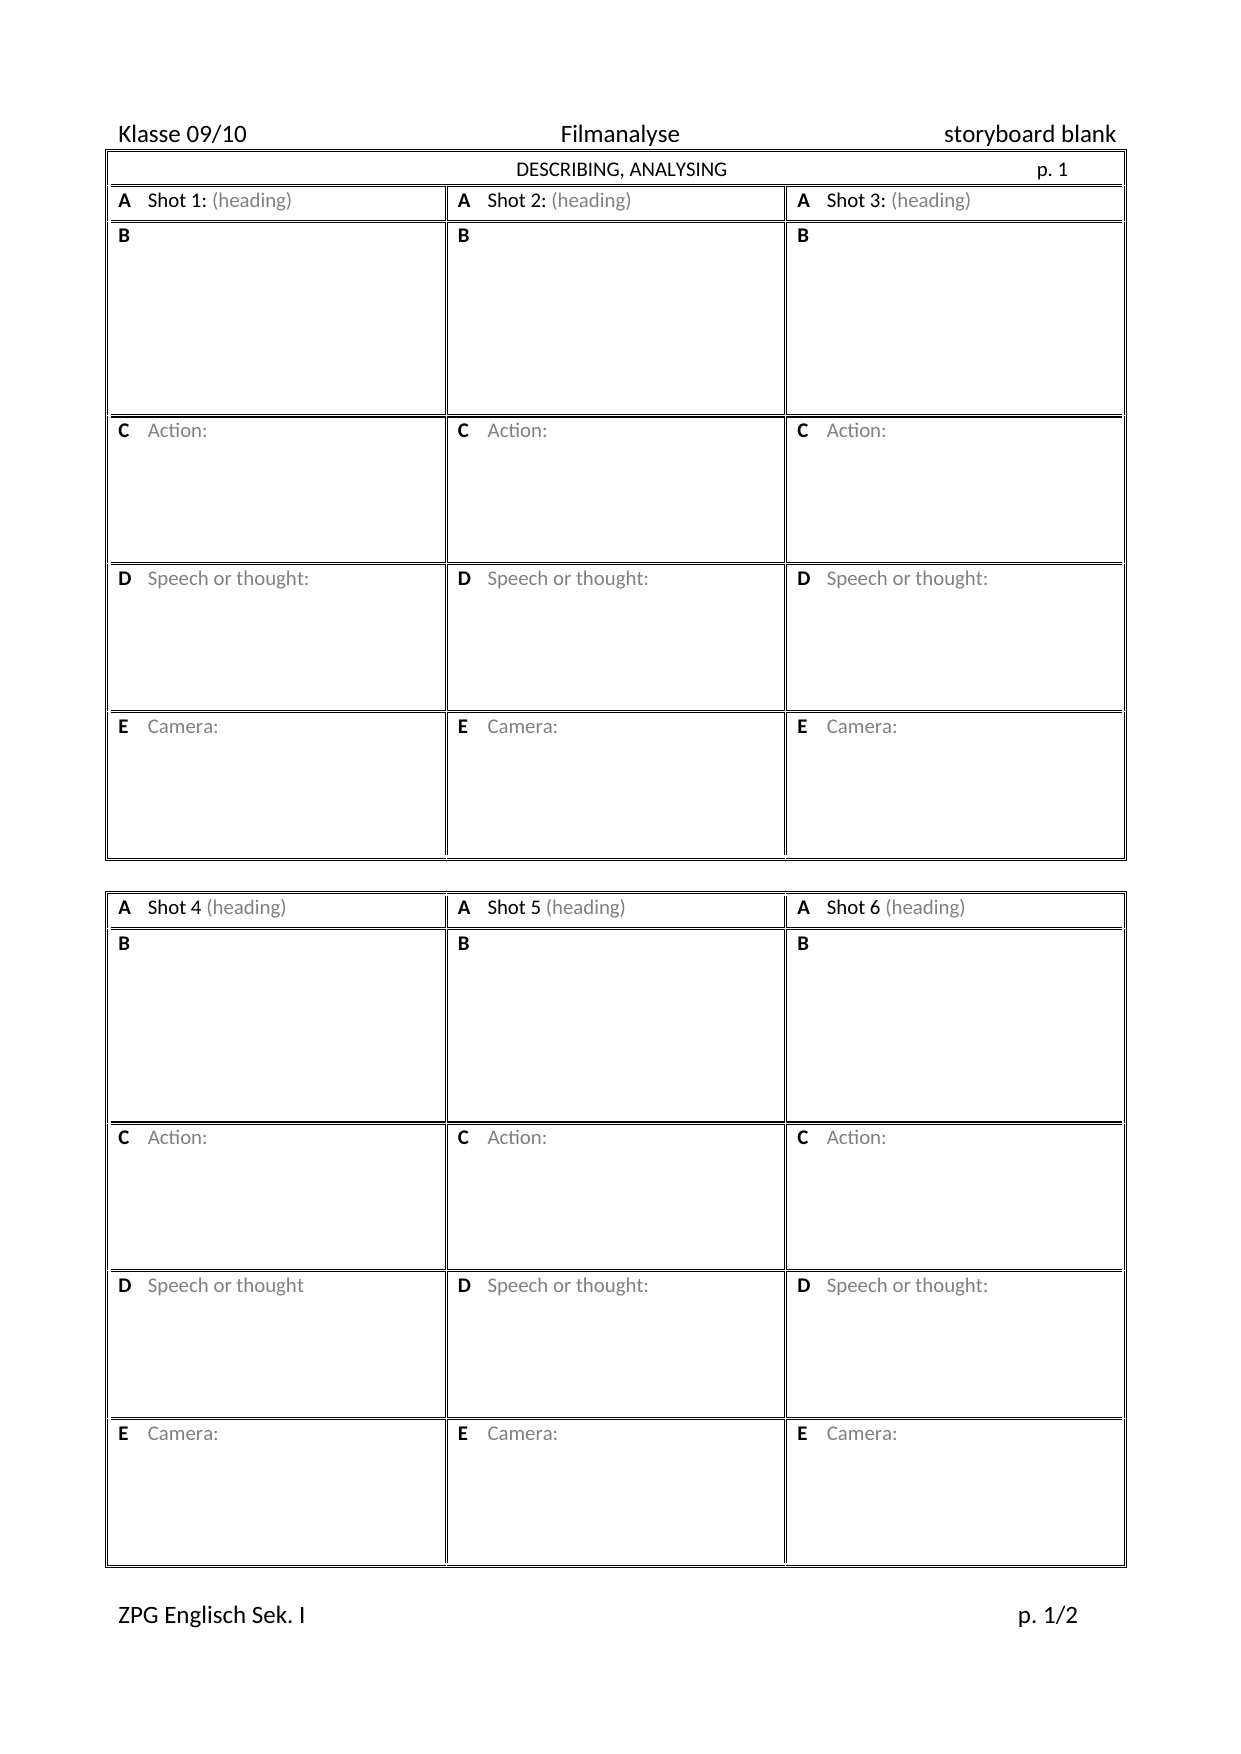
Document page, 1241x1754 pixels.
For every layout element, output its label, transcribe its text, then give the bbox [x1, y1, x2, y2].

table_cell C Action: [787, 1121, 1124, 1269]
table_cell B [108, 220, 445, 414]
table_cell A Shot 3: (heading) [786, 184, 1125, 219]
table_cell C Action: [448, 418, 784, 562]
table_cell E Camera: [446, 1417, 786, 1564]
table_cell B [787, 927, 1124, 1121]
table_cell D Speech or thought: [448, 1272, 784, 1417]
table_header Describing, Analysing p. 1 [108, 152, 1124, 184]
table_cell E Camera: [108, 710, 446, 857]
table_header A Shot 4 (heading) [108, 894, 446, 927]
table_cell C Action: [107, 414, 446, 562]
table_cell B [448, 930, 784, 1121]
table_cell D Speech or thought: [786, 1269, 1125, 1417]
table_cell B [448, 223, 784, 414]
table_cell A Shot 2: (heading) [448, 187, 784, 219]
table_cell E Camera: [786, 710, 1124, 857]
table_cell D Speech or thought: [448, 565, 784, 710]
table_cell C Action: [448, 1125, 784, 1269]
table_cell B [108, 927, 445, 1121]
table_cell B [787, 220, 1124, 414]
table_cell D Speech or thought [107, 1269, 446, 1417]
table_header A Shot 6 (heading) [786, 894, 1124, 927]
table_cell A Shot 1: (heading) [107, 184, 446, 219]
table_cell E Camera: [446, 710, 786, 857]
table_cell C Action: [108, 1121, 445, 1269]
table_cell D Speech or thought: [786, 562, 1125, 710]
table_cell E Camera: [108, 1417, 446, 1564]
table_cell E Camera: [786, 1417, 1124, 1564]
table_header A Shot 5 (heading) [446, 892, 786, 927]
table_cell C Action: [786, 414, 1125, 562]
table_cell D Speech or thought: [107, 562, 446, 710]
